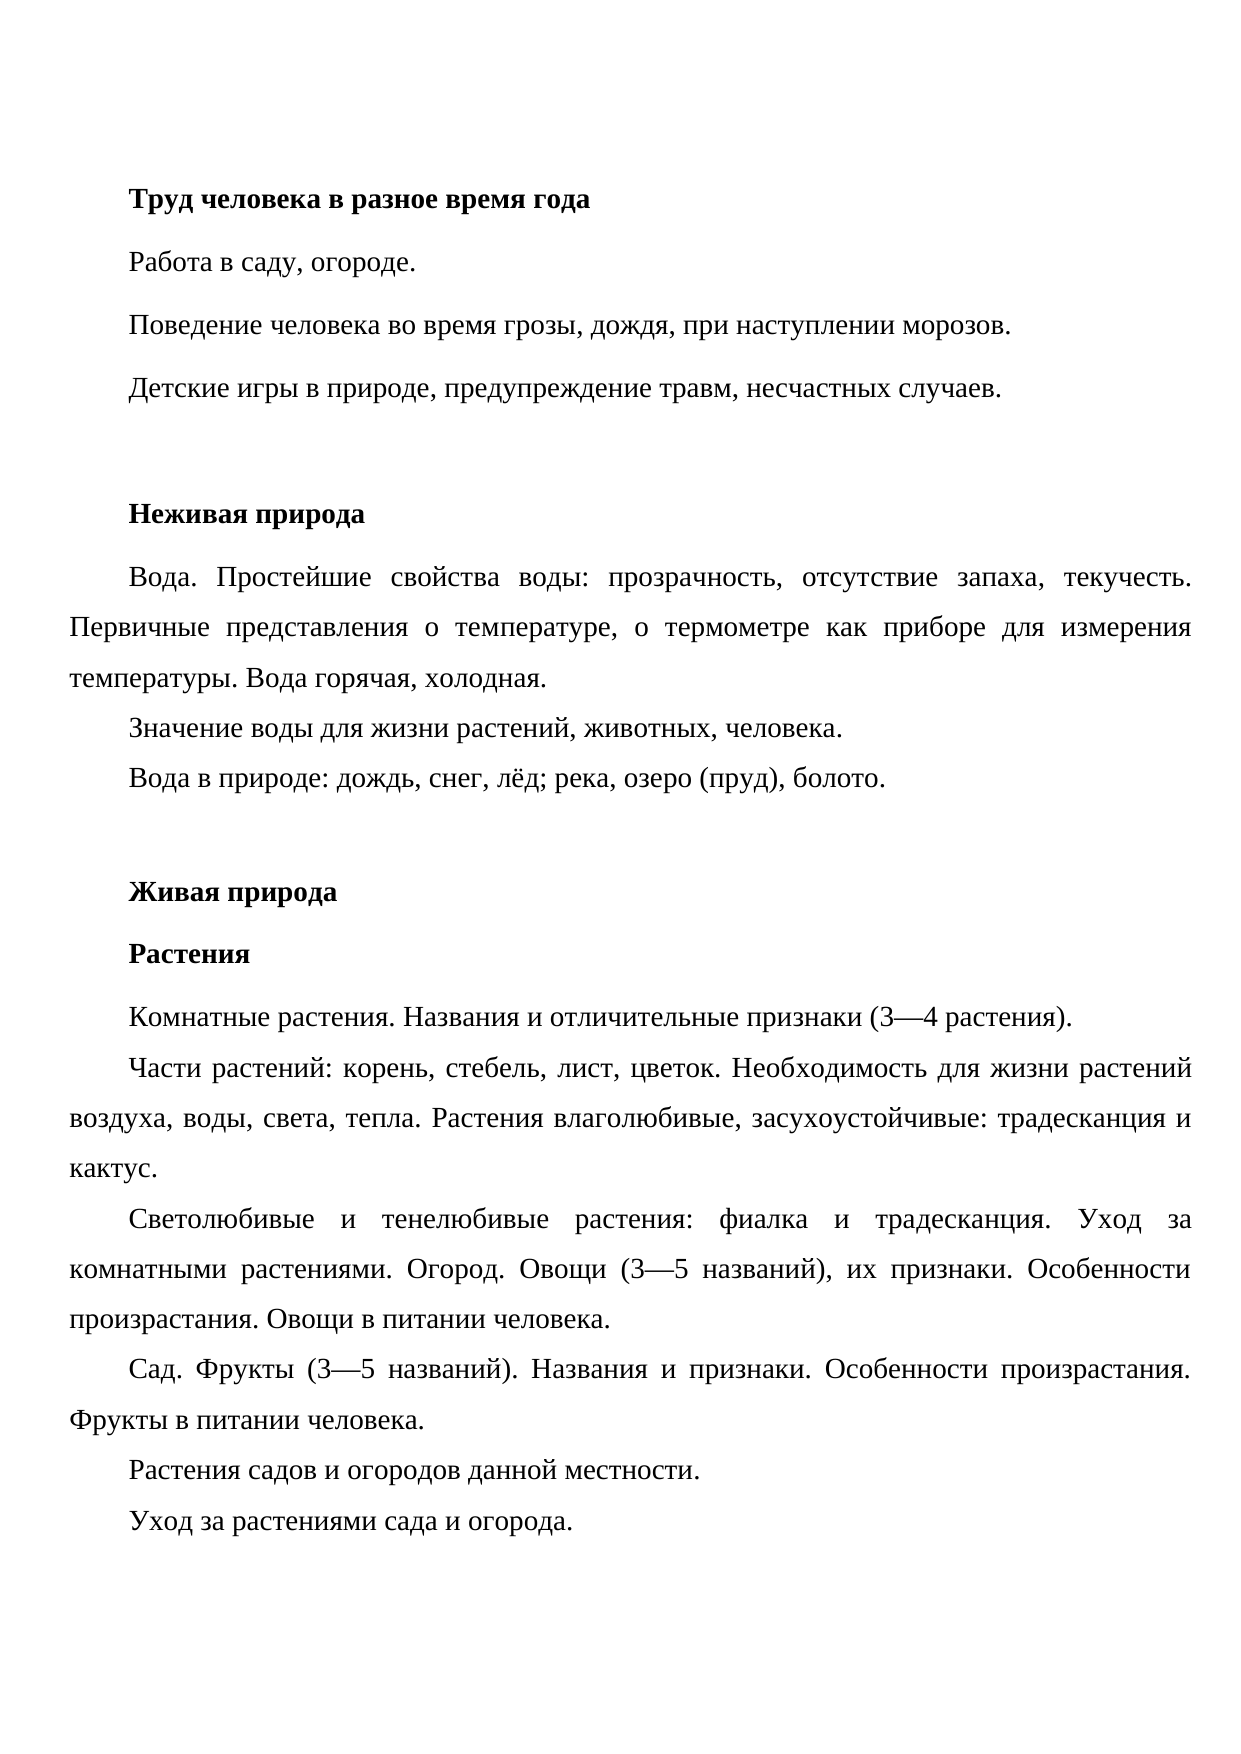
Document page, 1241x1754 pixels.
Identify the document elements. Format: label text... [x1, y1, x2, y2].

text Детские игры в природе, предупреждение травм, несчастных случаев. [69, 370, 1194, 404]
text Сад. Фрукты (3—5 названий). Названия и признаки. Особенности произрастания. Фрукты в питании человека. [69, 1352, 1192, 1436]
text Неживая природа [69, 496, 1194, 530]
text Части растений: корень, стебель, лист, цветок. Необходимость для жизни растений воздуха, воды, света, тепла. Растения влаголюбивые, засухоустойчивые: традесканция и кактус. [69, 1050, 1192, 1184]
text Растения садов и огородов данной местности. [69, 1452, 1192, 1486]
text Растения [69, 937, 1194, 970]
text Значение воды для жизни растений, животных, человека. [69, 710, 1192, 744]
text Поведение человека во время грозы, дождя, при наступлении морозов. [69, 307, 1194, 341]
text Работа в саду, огороде. [69, 244, 1194, 278]
text Комнатные растения. Названия и отличительные признаки (3—4 растения). [69, 999, 1192, 1033]
text Живая природа [69, 874, 1194, 907]
text Светолюбивые и тенелюбивые растения: фиалка и традесканция. Уход за комнатными растениями. Огород. Овощи (3—5 названий), их признаки. Особенности произрастания. Овощи в питании человека. [69, 1201, 1192, 1335]
text Вода в природе: дождь, снег, лёд; река, озеро (пруд), болото. [69, 760, 1192, 794]
text Вода. Простейшие свойства воды: прозрачность, отсутствие запаха, текучесть. Первичные представления о температуре, о термометре как приборе для измерения температуры. Вода горячая, холодная. [69, 559, 1192, 693]
text Труд человека в разное время года [69, 182, 1194, 215]
text Уход за растениями сада и огорода. [69, 1503, 1194, 1536]
